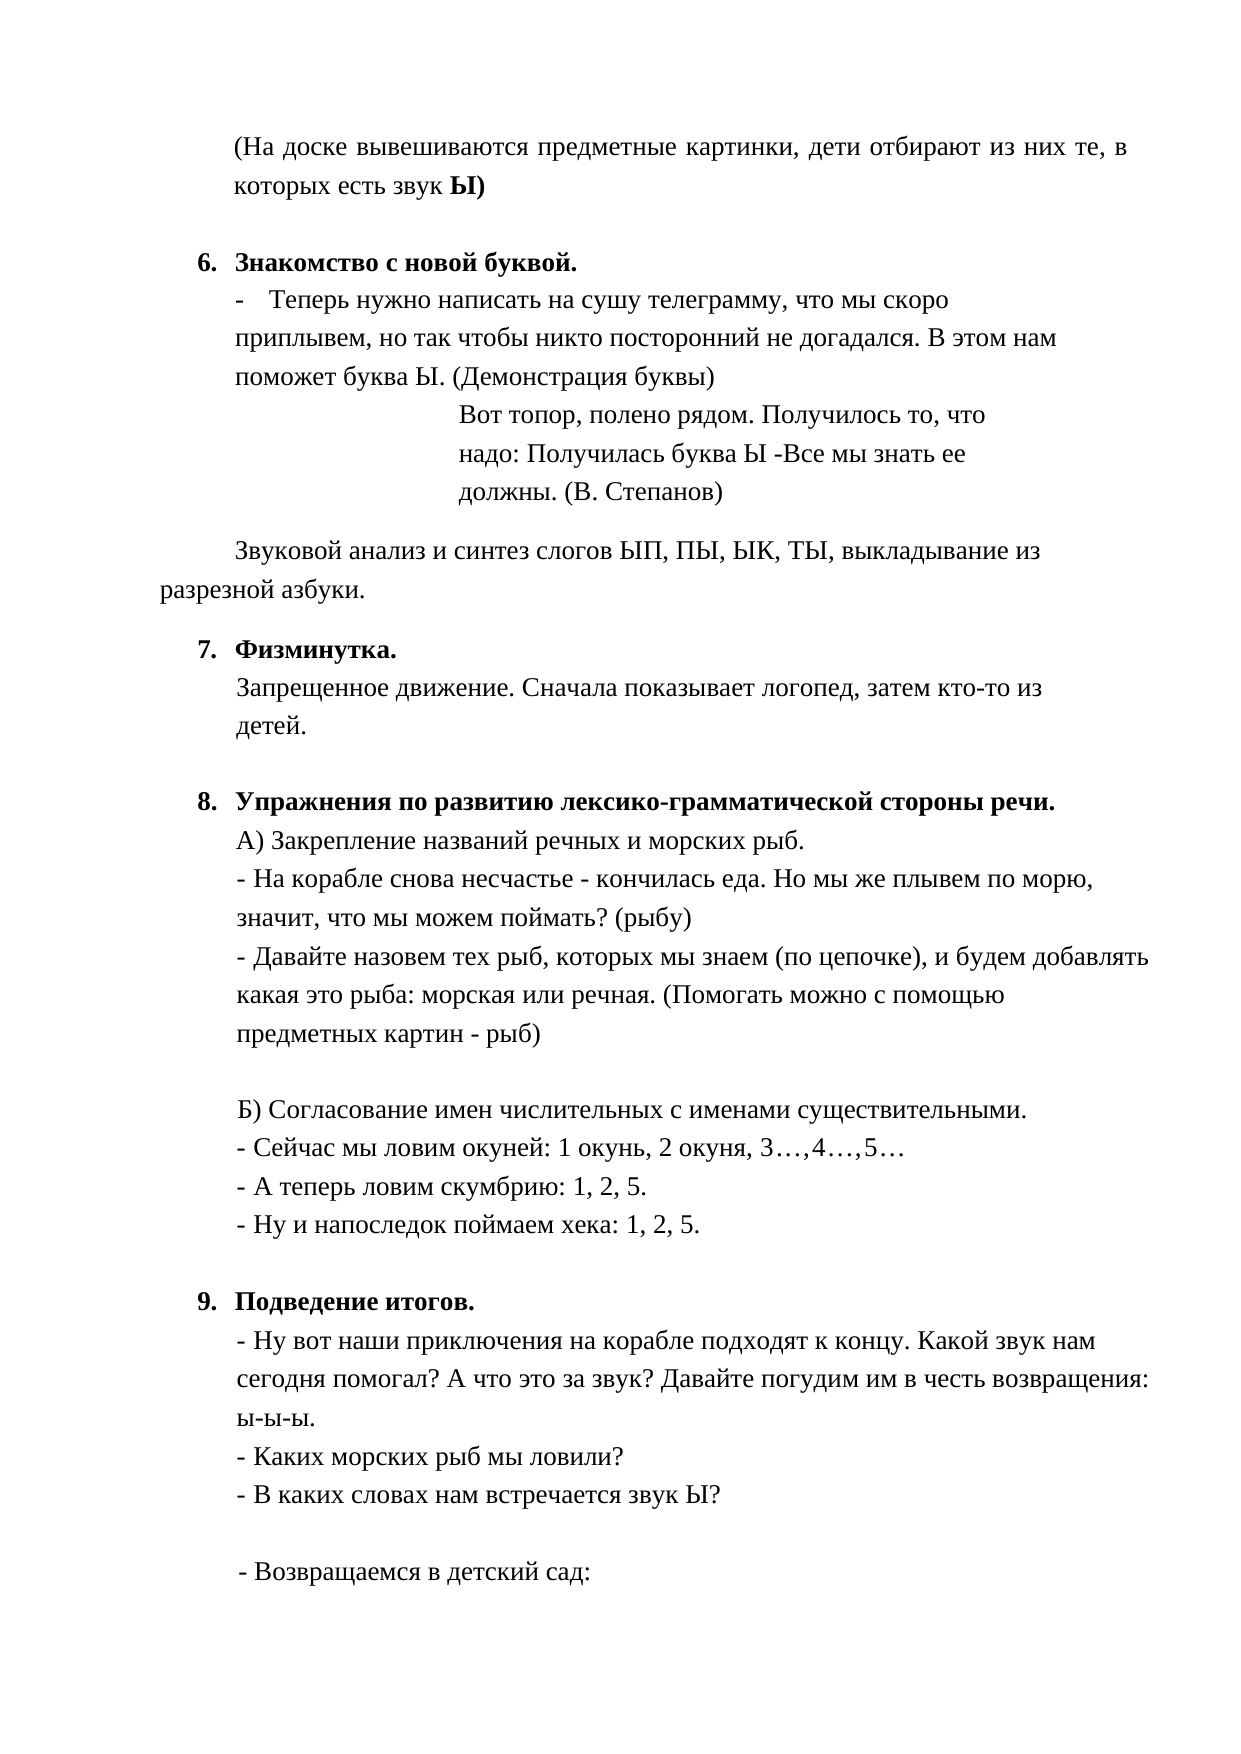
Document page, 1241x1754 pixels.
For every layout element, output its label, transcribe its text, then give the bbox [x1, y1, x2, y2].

text Запрещенное движение. Сначала показывает логопед, затем кто-то из [236, 666, 1152, 704]
list А теперь ловим скумбрию: 1, 2, 5. [236, 1164, 1152, 1203]
list Сейчас мы ловим окуней: 1 окунь, 2 окуня, 3...,4...,5... [236, 1126, 1152, 1164]
text детей. [236, 704, 1152, 742]
text - Теперь нужно написать на сушу телеграмму, что мы скоро приплывем, но так чтобы никто посторонний не догадался. В этом нам поможет буква Ы. (Демонстрация буквы) [235, 277, 1150, 393]
text - Возвращаемся в детский сад: [238, 1555, 1152, 1586]
list Ну и напоследок поймаем хека: 1, 2, 5. [236, 1203, 1152, 1241]
list Ну вот наши приключения на корабле подходят к концу. Какой звук нам сегодня помогал? А что это за звук? Давайте погудим им в честь возвращения: ы-ы-ы. [236, 1318, 1152, 1434]
text 9. Подведение итогов. [197, 1280, 1152, 1318]
list Давайте назовем тех рыб, которых мы знаем (по цепочке), и будем добавлять какая это рыба: морская или речная. (Помогать можно с помощью предметных картин - рыб) [236, 934, 1152, 1050]
text Вот топор, полено рядом. Получилось то, что надо: Получилась буква Ы -Все мы знать ее должны. (В. Степанов) [458, 393, 996, 508]
list В каких словах нам встречается звук Ы? [236, 1473, 1152, 1511]
text Звуковой анализ и синтез слогов ЫП, ПЫ, ЫК, ТЫ, выкладывание из разрезной азбуки. [159, 528, 1152, 606]
text 8. Упражнения по развитию лексико-грамматической стороны речи. [197, 780, 1152, 818]
text А) Закрепление названий речных и морских рыб. [236, 818, 1152, 857]
list На корабле снова несчастье - кончилась еда. Но мы же плывем по морю, значит, что мы можем поймать? (рыбу) [236, 857, 1100, 934]
list Каких морских рыб мы ловили? [236, 1434, 1152, 1473]
text 6. Знакомство с новой буквой. [197, 246, 1152, 277]
text (На доске вывешиваются предметные картинки, дети отбирают из них те, в которых есть звук Ы) [233, 124, 1129, 202]
text 7. Физминутка. [197, 628, 1152, 666]
text Б) Согласование имен числительных с именами существительными. [237, 1087, 1152, 1126]
